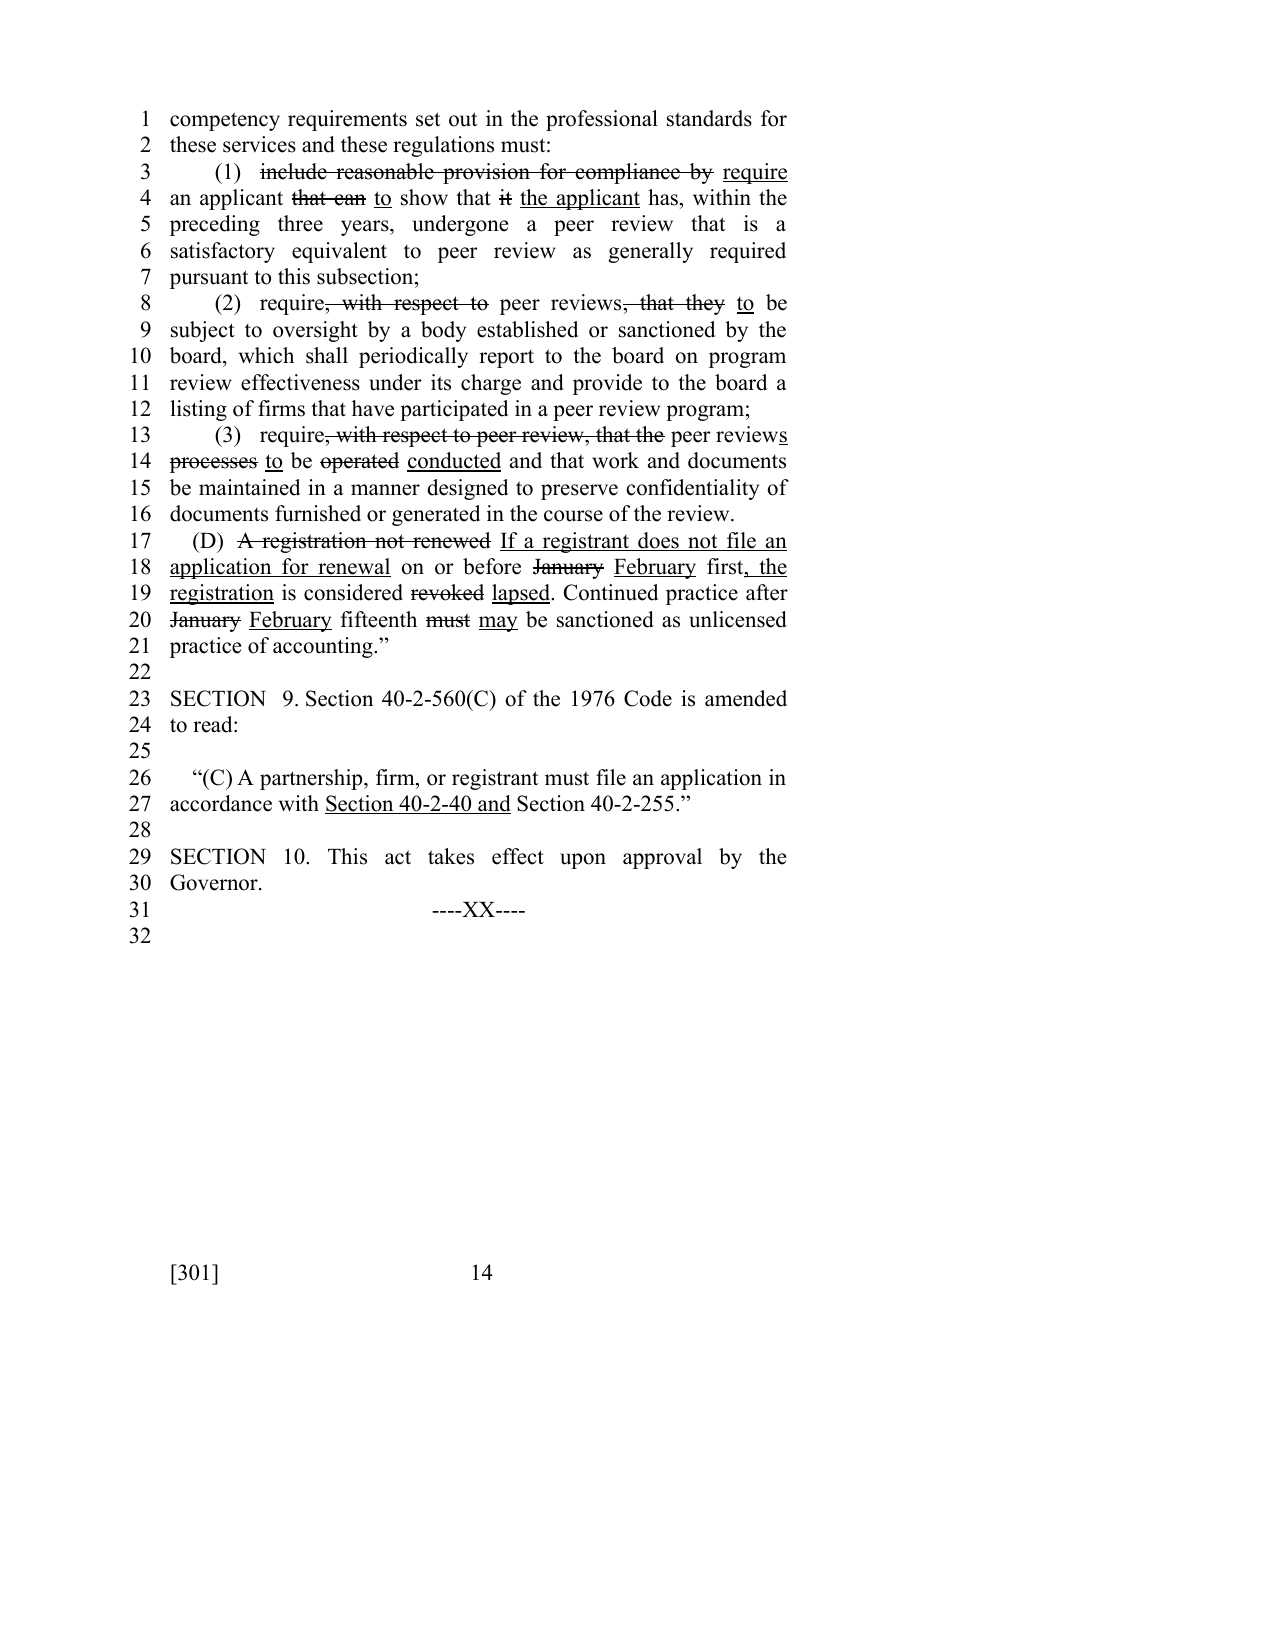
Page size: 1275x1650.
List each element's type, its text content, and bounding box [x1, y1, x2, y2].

text SECTION 10. This act takes effect upon approval by the Governor. [169, 843, 787, 896]
text SECTION 9. Section 40-2-560(C) of the 1976 Code is amended to read: [169, 685, 787, 737]
text (2) require, with respect to peer reviews, that they to be subject to oversight by a body established or sanctioned by the board, which shall periodically report to the board on program review effectiveness under its charge and provide to the board a listing of firms that have participated in a peer review program; [169, 289, 787, 421]
text ----XX---- [169, 896, 787, 922]
text (D) A registration not renewed If a registrant does not file an application for renewal on or before January February first, the registration is considered revoked lapsed. Continued practice after January February fifteenth must may be sanctioned as unlicensed practice of accounting.” [169, 527, 787, 658]
text (3) require, with respect to peer review, that the peer reviews processes to be operated conducted and that work and documents be maintained in a manner designed to preserve confidentiality of documents furnished or generated in the course of the review. [169, 421, 787, 527]
text (1) include reasonable provision for compliance by require an applicant that can to show that it the applicant has, within the preceding three years, undergone a peer review that is a satisfactory equivalent to peer review as generally required pursuant to this subsection; [169, 158, 787, 289]
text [169, 105, 787, 158]
text “(C) A partnership, firm, or registrant must file an application in accordance with Section 40-2-40 and Section 40-2-255.” [169, 764, 787, 817]
